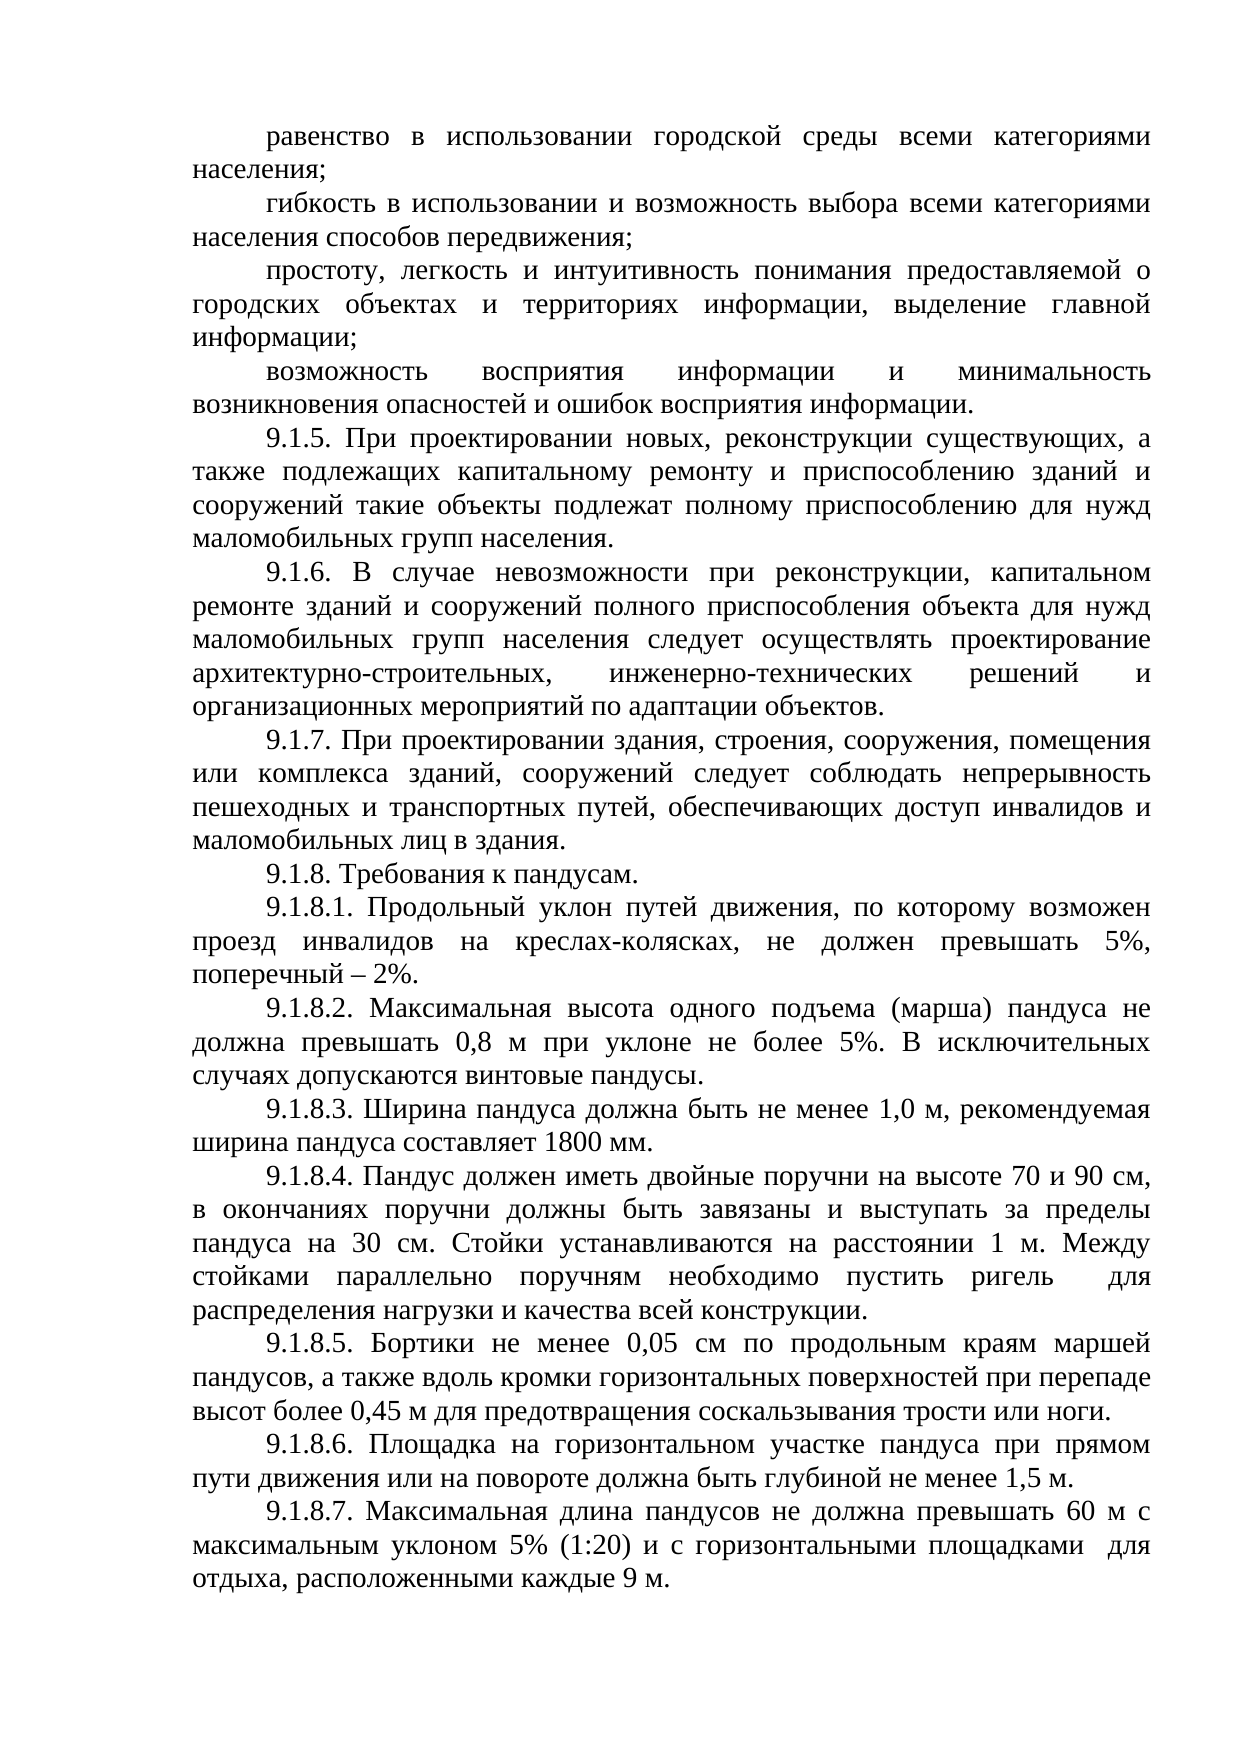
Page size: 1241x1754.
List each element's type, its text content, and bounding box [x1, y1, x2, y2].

text 9.1.6. В случае невозможности при реконструкции, капитальном ремонте зданий и сооружений полного приспособления объекта для нужд маломобильных групп населения следует осуществлять проектирование архитектурно-строительных, инженерно-технических решений и организационных мероприятий по адаптации объектов. [192, 856, 1152, 1024]
text 9.1.8.2. Максимальная высота одного подъема (марша) пандуса не должна превышать 0,8 м при уклоне не более 5%. В исключительных случаях допускаются винтовые пандусы. [192, 1292, 1152, 1393]
text возможность восприятия информации и минимальность возникновения опасностей и ошибок восприятия информации. [192, 655, 1152, 722]
text 9.1.4. Проектные решения должны обеспечивать безбарьерный каркас территории и должны основываться на принципах универсального дизайна и обеспечивать: [192, 319, 1152, 420]
text 9.1.8.1. Продольный уклон путей движения, по которому возможен проезд инвалидов на креслах-колясках, не должен превышать 5%, поперечный – 2%. [192, 1191, 1152, 1292]
text 9.1.8.3. Ширина пандуса должна быть не менее 1,0 м, рекомендуемая ширина пандуса составляет 1800 мм. [192, 1393, 1152, 1460]
text 9.1.8. Требования к пандусам. [192, 1158, 1152, 1191]
text 9.1.3. Проектные решения по обеспечению доступности маломобильным группам населения городской среды, реконструкции сложившейся застройки должны учитывать физические возможности всех категорий маломобильных групп населения, включая инвалидов, и быть направлены на повышение качества городской среды по критериям доступности, безопасности, комфортности и информативности. [192, 118, 1152, 319]
text 9.1.5. При проектировании новых, реконструкции существующих, а также подлежащих капитальному ремонту и приспособлению зданий и сооружений такие объекты подлежат полному приспособлению для нужд маломобильных групп населения. [192, 722, 1152, 856]
text равенство в использовании городской среды всеми категориями населения; [192, 420, 1152, 487]
text 9.1.7. При проектировании здания, строения, сооружения, помещения или комплекса зданий, сооружений следует соблюдать непрерывность пешеходных и транспортных путей, обеспечивающих доступ инвалидов и маломобильных лиц в здания. [192, 1024, 1152, 1158]
text 9.1.8.4. Пандус должен иметь двойные поручни на высоте 70 и 90 см, в окончаниях поручни должны быть завязаны и выступать за пределы пандуса на 30 см. Стойки устанавливаются на расстоянии 1 м. Между стойками параллельно поручням необходимо пустить ригель для распределения нагрузки и качества всей конструкции. [192, 1460, 1152, 1627]
text простоту, легкость и интуитивность понимания предоставляемой о городских объектах и территориях информации, выделение главной информации; [192, 554, 1152, 655]
text гибкость в использовании и возможность выбора всеми категориями населения способов передвижения; [192, 487, 1152, 554]
